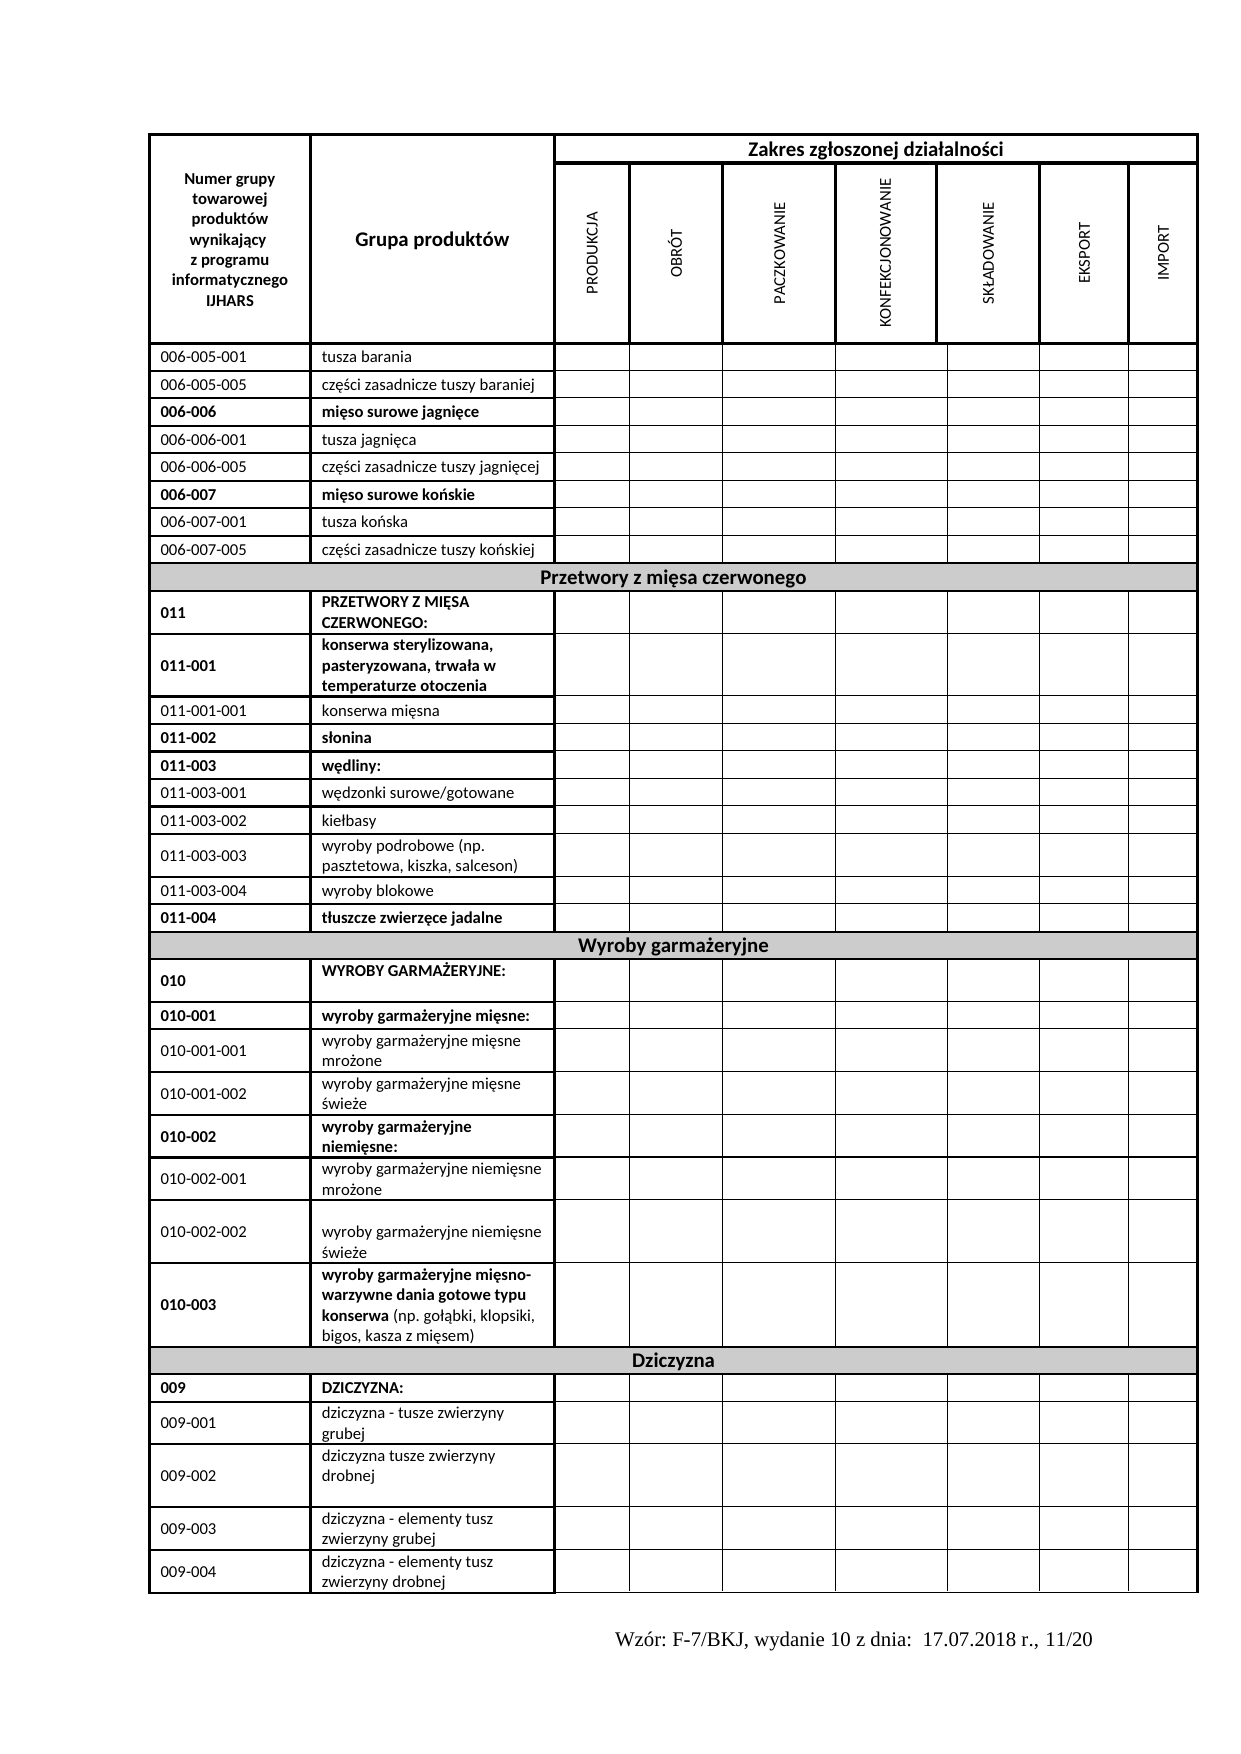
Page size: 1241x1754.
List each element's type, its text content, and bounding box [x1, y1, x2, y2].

table_cell [630, 1072, 722, 1114]
table_cell [1040, 834, 1128, 876]
table_cell [948, 1072, 1039, 1114]
table_cell [556, 960, 629, 1001]
table_cell [556, 1444, 629, 1506]
table_cell dziczyzna tusze zwierzyny drobnej [312, 1445, 553, 1506]
table_cell [723, 834, 835, 876]
table_cell [1040, 1200, 1128, 1262]
table_cell [556, 426, 629, 452]
table_cell [1040, 1550, 1128, 1592]
table_cell [1040, 960, 1128, 1001]
table_cell 011 [151, 592, 309, 632]
table_cell DZICZYZNA: [312, 1375, 553, 1401]
table_cell 011-003-002 [151, 808, 309, 833]
table_cell [630, 751, 722, 778]
table_cell [948, 536, 1039, 562]
table_cell części zasadnicze tuszy baraniej [312, 372, 553, 397]
table_cell [836, 1072, 947, 1114]
table_cell [836, 779, 947, 805]
table_cell [836, 1507, 947, 1549]
table_cell 009-004 [151, 1551, 309, 1592]
table_header Numer grupy towarowej produktów wynikający z programu informatycznego IJHARS [151, 136, 309, 342]
table_cell [836, 696, 947, 723]
table_cell [630, 592, 722, 632]
table_cell [836, 724, 947, 750]
table_cell [723, 960, 835, 1001]
table_cell [556, 592, 629, 632]
table_cell [556, 1402, 629, 1443]
table_cell [836, 426, 947, 452]
table_cell [1040, 1029, 1128, 1071]
table_cell [630, 536, 722, 562]
table_cell [1129, 345, 1196, 370]
table_cell 006-006 [151, 399, 309, 425]
table_cell [723, 751, 835, 778]
table_cell [1129, 1375, 1196, 1401]
table_cell [723, 1507, 835, 1549]
table_cell wyroby garmażeryjne niemięsne świeże [312, 1201, 553, 1262]
table_cell [948, 371, 1039, 397]
table_cell [1129, 1402, 1196, 1443]
table_cell 006-007-001 [151, 509, 309, 535]
table_cell [836, 1200, 947, 1262]
table_cell [556, 1002, 629, 1028]
table_cell [556, 806, 629, 833]
table_cell [1129, 1507, 1196, 1549]
table_cell dziczyzna - tusze zwierzyny grubej [312, 1403, 553, 1443]
table_cell [948, 1002, 1039, 1028]
table_cell [630, 724, 722, 750]
table_cell [948, 1158, 1039, 1199]
table_cell [1129, 536, 1196, 562]
table_cell tusza jagnięca [312, 427, 553, 452]
table_cell [836, 834, 947, 876]
table_cell [556, 1029, 629, 1071]
table_cell [1040, 779, 1128, 805]
table_cell wyroby garmażeryjne mięsne: [312, 1003, 553, 1028]
table_cell [556, 1158, 629, 1199]
table_cell PRZETWORY Z MIĘSA CZERWONEGO: [312, 592, 553, 632]
table_cell KONFEKCJONOWANIE [837, 165, 935, 342]
table_cell [1129, 481, 1196, 507]
table_cell [723, 877, 835, 903]
table_cell 006-007 [151, 482, 309, 507]
table_cell [556, 751, 629, 778]
table_cell [1040, 371, 1128, 397]
table_cell 010-001 [151, 1003, 309, 1028]
table_header Grupa produktów [312, 136, 553, 342]
table_cell [723, 398, 835, 425]
table_cell [630, 634, 722, 695]
table_cell [1129, 834, 1196, 876]
table_cell [630, 1375, 722, 1401]
table_cell [836, 371, 947, 397]
table_cell [835, 1550, 948, 1592]
table_cell Dziczyzna [151, 1348, 1196, 1373]
table_cell 006-007-005 [151, 537, 309, 562]
table_cell [556, 1550, 629, 1592]
table_cell 011-003-003 [151, 835, 309, 876]
table_cell [556, 877, 629, 903]
table_cell 010-002-001 [151, 1159, 309, 1199]
table_cell [556, 481, 629, 507]
table_cell OBRÓT [631, 165, 721, 342]
table_cell [723, 724, 835, 750]
table_cell [948, 398, 1039, 425]
table_cell [948, 508, 1039, 535]
table_cell [1129, 1263, 1196, 1346]
table_cell 011-004 [151, 905, 309, 931]
table_cell 009-001 [151, 1403, 309, 1443]
table_cell Przetwory z mięsa czerwonego [151, 564, 1196, 590]
table_cell [630, 1002, 722, 1028]
table_cell [630, 1115, 722, 1156]
table_cell [1040, 904, 1128, 931]
table_cell [630, 453, 722, 480]
table_cell [1040, 696, 1128, 723]
table_cell [1129, 877, 1196, 903]
table_cell [948, 1200, 1039, 1262]
table_cell [556, 634, 629, 695]
table_cell PACZKOWANIE [724, 165, 834, 342]
table_cell [630, 1507, 722, 1549]
table_cell [556, 904, 629, 931]
table_cell [556, 696, 629, 723]
table_cell [948, 1375, 1039, 1401]
table_cell mięso surowe końskie [312, 482, 553, 507]
table_cell WYROBY GARMAŻERYJNE: [312, 960, 553, 1001]
table_cell [836, 345, 947, 370]
table_cell [836, 453, 947, 480]
table_cell [948, 696, 1039, 723]
table_cell [1040, 877, 1128, 903]
table_cell [1040, 508, 1128, 535]
table_cell [1129, 371, 1196, 397]
table_cell [630, 481, 722, 507]
table_cell [1040, 536, 1128, 562]
table_cell [723, 1550, 835, 1592]
table_cell [1040, 453, 1128, 480]
table_cell [836, 1375, 947, 1401]
table_cell [948, 634, 1039, 695]
table_cell [1129, 508, 1196, 535]
table_cell [556, 508, 629, 535]
table_cell [836, 1002, 947, 1028]
table_cell [948, 904, 1039, 931]
table_cell [1129, 592, 1196, 632]
table_cell [1040, 426, 1128, 452]
table_cell [630, 960, 722, 1001]
table_cell [556, 398, 629, 425]
table_cell wyroby garmażeryjne niemięsne: [312, 1116, 553, 1156]
table_cell [836, 508, 947, 535]
table_cell [1129, 398, 1196, 425]
table_cell [723, 1002, 835, 1028]
table_cell [556, 345, 629, 370]
table_cell [836, 1029, 947, 1071]
table_cell [1040, 1002, 1128, 1028]
table_cell [1040, 806, 1128, 833]
table_header Zakres zgłoszonej działalności [556, 136, 1196, 161]
table_cell [630, 1200, 722, 1262]
table_cell 011-003 [151, 753, 309, 778]
table_cell 006-006-005 [151, 454, 309, 480]
table_cell [723, 1444, 835, 1506]
table_cell [1040, 1115, 1128, 1156]
table_cell [723, 1115, 835, 1156]
table_cell [1129, 426, 1196, 452]
table_cell [948, 1029, 1039, 1071]
table_cell [836, 1115, 947, 1156]
table_cell [948, 877, 1039, 903]
table_cell EKSPORT [1041, 165, 1127, 342]
table_cell [723, 536, 835, 562]
table_cell [1128, 1550, 1196, 1592]
table_cell słonina [312, 725, 553, 750]
table_cell [630, 1158, 722, 1199]
table_cell konserwa sterylizowana, pasteryzowana, trwała w temperaturze otoczenia [312, 635, 553, 695]
table_cell [723, 806, 835, 833]
table_cell dziczyzna - elementy tusz zwierzyny grubej [312, 1508, 553, 1549]
table_cell [556, 779, 629, 805]
table_cell [723, 371, 835, 397]
table_cell Wyroby garmażeryjne [151, 933, 1196, 958]
table_cell [723, 1072, 835, 1114]
table_cell 010-002-002 [151, 1201, 309, 1262]
table_cell 011-002 [151, 725, 309, 750]
table_cell wyroby blokowe [312, 878, 553, 903]
table_cell [1040, 1507, 1128, 1549]
table_cell [836, 398, 947, 425]
table_cell [948, 426, 1039, 452]
table_cell [556, 453, 629, 480]
table_cell [630, 904, 722, 931]
table_cell [1129, 1072, 1196, 1114]
table_cell [948, 1507, 1039, 1549]
table_cell [723, 481, 835, 507]
table_cell [948, 1115, 1039, 1156]
table_cell [948, 481, 1039, 507]
table_cell konserwa mięsna [312, 698, 553, 723]
table_cell [630, 1263, 722, 1346]
table_cell SKŁADOWANIE [938, 165, 1038, 342]
table_cell [836, 481, 947, 507]
table_cell [556, 1507, 629, 1549]
table_cell [723, 1402, 835, 1443]
table_cell [723, 1200, 835, 1262]
table_cell [630, 806, 722, 833]
table_cell [1040, 751, 1128, 778]
table_cell [1040, 398, 1128, 425]
table_cell [630, 1402, 722, 1443]
table_cell [723, 453, 835, 480]
table_cell [723, 696, 835, 723]
table_cell 011-001-001 [151, 698, 309, 723]
table_cell [836, 536, 947, 562]
table_cell [630, 398, 722, 425]
table_cell wyroby podrobowe (np. pasztetowa, kiszka, salceson) [312, 835, 553, 876]
table_cell wyroby garmażeryjne mięsne świeże [312, 1073, 553, 1114]
table_cell [948, 806, 1039, 833]
table_cell tusza końska [312, 509, 553, 535]
table_cell [556, 371, 629, 397]
table_cell [1129, 806, 1196, 833]
table_cell dziczyzna - elementy tusz zwierzyny drobnej [312, 1551, 553, 1592]
table_cell [1040, 1444, 1128, 1506]
table_cell [1129, 724, 1196, 750]
table_cell [1129, 751, 1196, 778]
table_cell 011-003-001 [151, 780, 309, 805]
table_cell [630, 371, 722, 397]
table_cell [1040, 1402, 1128, 1443]
table_cell [836, 904, 947, 931]
table_cell [723, 1158, 835, 1199]
table_cell wędliny: [312, 753, 553, 778]
table_cell [948, 960, 1039, 1001]
table_cell [836, 806, 947, 833]
table_cell [723, 904, 835, 931]
table_cell 010-001-001 [151, 1030, 309, 1071]
table_cell [723, 592, 835, 632]
table_cell [630, 1444, 722, 1506]
table_cell [1129, 696, 1196, 723]
table_cell [723, 508, 835, 535]
table_cell [1040, 1263, 1128, 1346]
table_cell [630, 696, 722, 723]
table_cell [723, 1375, 835, 1401]
table_cell [1129, 1002, 1196, 1028]
table_cell [723, 426, 835, 452]
table_cell wędzonki surowe/gotowane [312, 780, 553, 805]
table_cell [556, 1200, 629, 1262]
table_cell wyroby garmażeryjne mięsno-warzywne dania gotowe typu konserwa (np. gołąbki, klopsiki, bigos, kasza z mięsem) [312, 1264, 553, 1346]
table_cell [1129, 453, 1196, 480]
table_cell [948, 1550, 1039, 1592]
table_cell [1040, 1158, 1128, 1199]
table_cell [1040, 724, 1128, 750]
table_cell [723, 634, 835, 695]
table_cell [948, 592, 1039, 632]
table_cell [630, 345, 722, 370]
table_cell 010-002 [151, 1116, 309, 1156]
table_cell kiełbasy [312, 808, 553, 833]
table_cell PRODUKCJA [556, 165, 628, 342]
table_cell [1040, 634, 1128, 695]
table_cell tusza barania [312, 345, 553, 370]
table_cell [556, 1263, 629, 1346]
table_cell [1040, 1375, 1128, 1401]
table_cell wyroby garmażeryjne mięsne mrożone [312, 1030, 553, 1071]
table_cell [723, 345, 835, 370]
table_cell 010-003 [151, 1264, 309, 1346]
table_cell IMPORT [1130, 165, 1196, 342]
table_cell [836, 1263, 947, 1346]
table_cell 006-005-005 [151, 372, 309, 397]
table_cell [556, 1375, 629, 1401]
table_cell [723, 779, 835, 805]
table_cell [723, 1029, 835, 1071]
table_cell mięso surowe jagnięce [312, 399, 553, 425]
table_cell [1129, 1158, 1196, 1199]
table_cell [1129, 634, 1196, 695]
table_cell [836, 1158, 947, 1199]
table_cell [1129, 960, 1196, 1001]
table_cell części zasadnicze tuszy jagnięcej [312, 454, 553, 480]
table_cell [1040, 481, 1128, 507]
table_cell [1129, 779, 1196, 805]
table_cell wyroby garmażeryjne niemięsne mrożone [312, 1159, 553, 1199]
table_cell 010-001-002 [151, 1073, 309, 1114]
table_cell [836, 1444, 947, 1506]
table_cell [630, 779, 722, 805]
table_cell [630, 877, 722, 903]
table_cell [723, 1263, 835, 1346]
table_cell [836, 877, 947, 903]
table_cell 011-003-004 [151, 878, 309, 903]
table_cell [630, 1029, 722, 1071]
table_cell [836, 960, 947, 1001]
table_cell [556, 724, 629, 750]
table_cell [630, 834, 722, 876]
table_cell tłuszcze zwierzęce jadalne [312, 905, 553, 931]
table_cell [1129, 1029, 1196, 1071]
table_cell [948, 453, 1039, 480]
table_cell [556, 536, 629, 562]
table_cell [1129, 1115, 1196, 1156]
table_cell [836, 751, 947, 778]
table_cell 006-005-001 [151, 345, 309, 370]
table_cell 009 [151, 1375, 309, 1401]
table_cell 009-003 [151, 1508, 309, 1549]
table_cell [836, 592, 947, 632]
table_cell [1129, 1444, 1196, 1506]
table_cell [1129, 904, 1196, 931]
table_cell [556, 834, 629, 876]
table_cell [836, 1402, 947, 1443]
table_cell 009-002 [151, 1445, 309, 1506]
table_cell [948, 779, 1039, 805]
table_cell [556, 1072, 629, 1114]
table_cell [1040, 345, 1128, 370]
table_cell [630, 508, 722, 535]
table_cell [948, 1402, 1039, 1443]
table_cell [948, 1444, 1039, 1506]
table_cell [836, 634, 947, 695]
table_cell [630, 426, 722, 452]
table_cell [948, 724, 1039, 750]
table_cell 006-006-001 [151, 427, 309, 452]
table_cell [1129, 1200, 1196, 1262]
table_cell [948, 345, 1039, 370]
table_cell [948, 834, 1039, 876]
table_cell 011-001 [151, 635, 309, 695]
table_cell 010 [151, 960, 309, 1001]
table_cell [948, 1263, 1039, 1346]
table_cell [948, 751, 1039, 778]
table_cell [1040, 592, 1128, 632]
table_cell części zasadnicze tuszy końskiej [312, 537, 553, 562]
table_cell [556, 1115, 629, 1156]
table_cell [1040, 1072, 1128, 1114]
table_cell [629, 1550, 723, 1592]
